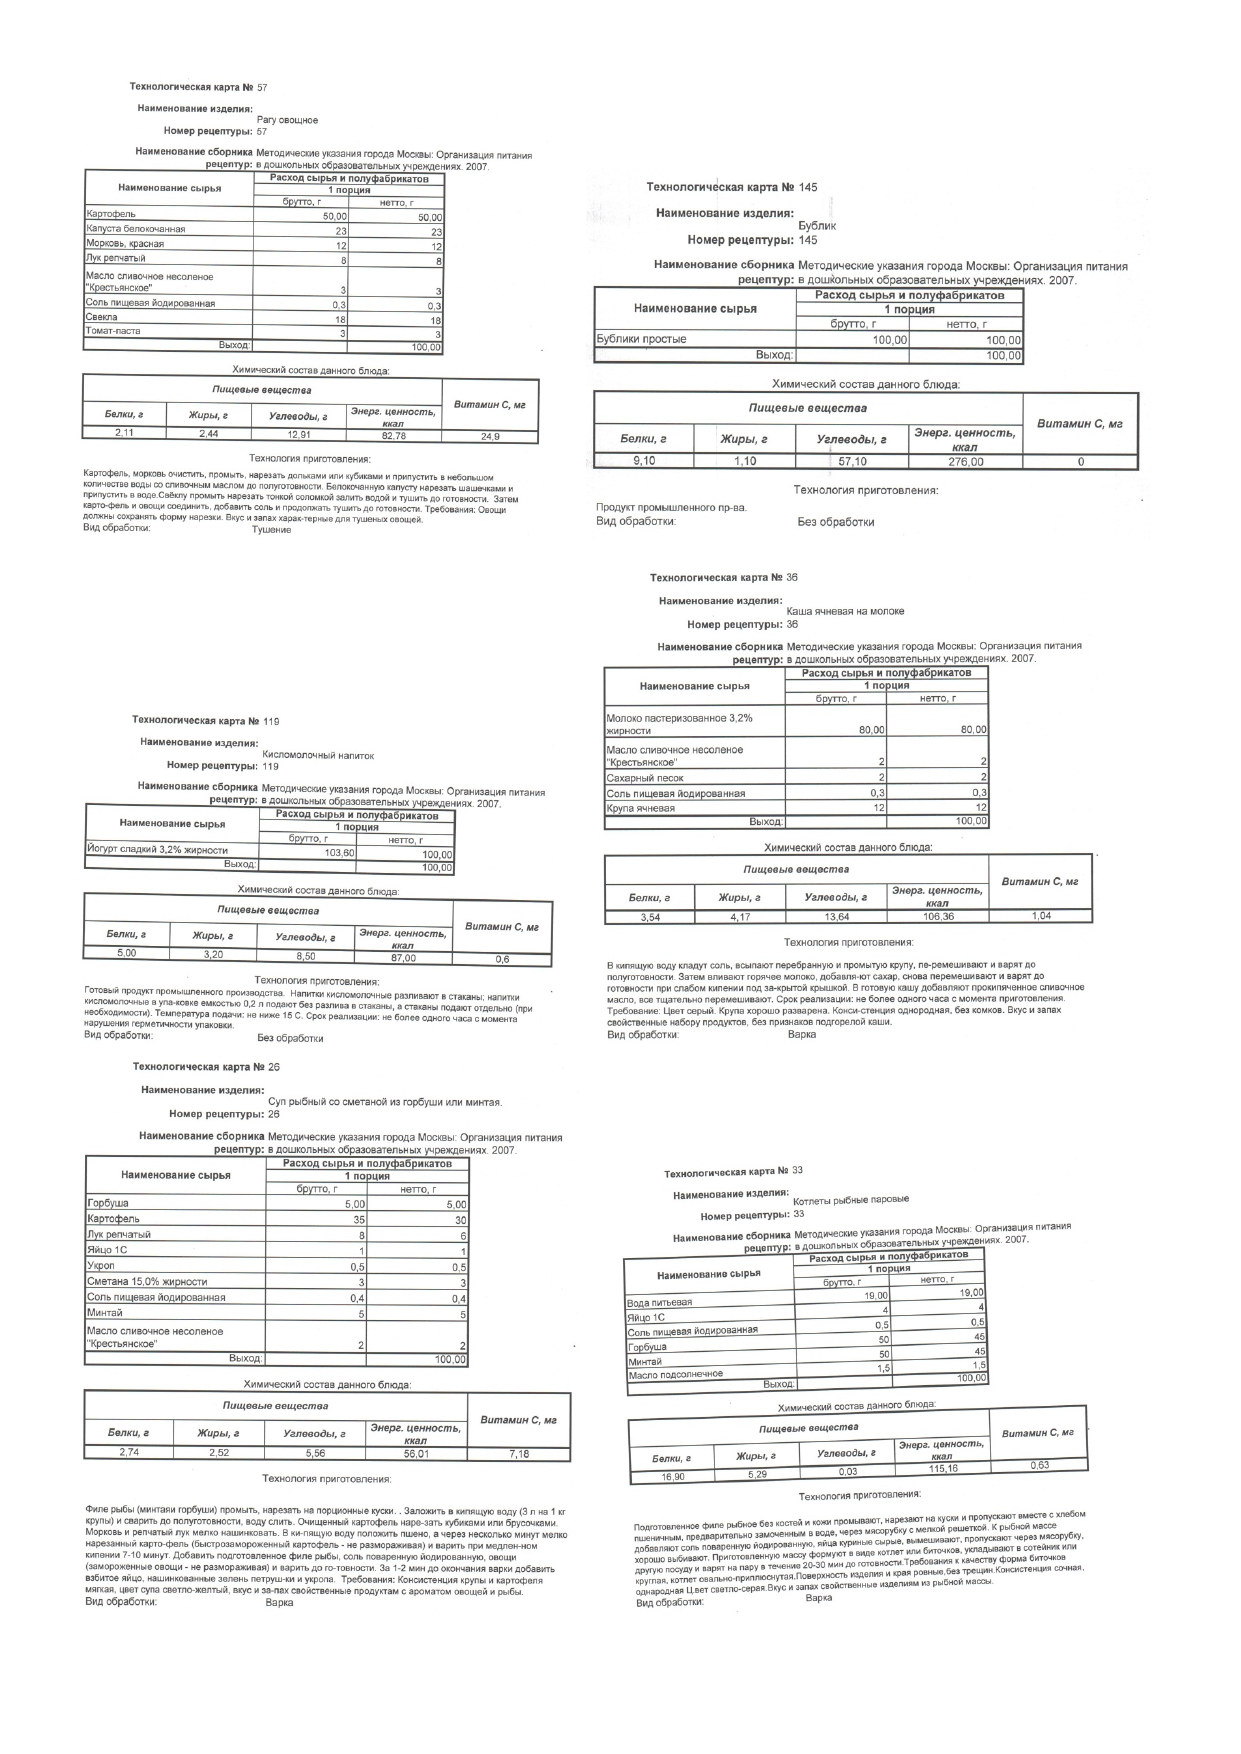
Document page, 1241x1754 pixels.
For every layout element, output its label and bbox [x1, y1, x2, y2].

picture [75, 75, 550, 539]
picture [75, 705, 561, 1052]
picture [597, 563, 1101, 1052]
picture [586, 168, 1151, 539]
picture [75, 1056, 582, 1616]
picture [617, 1154, 1096, 1616]
